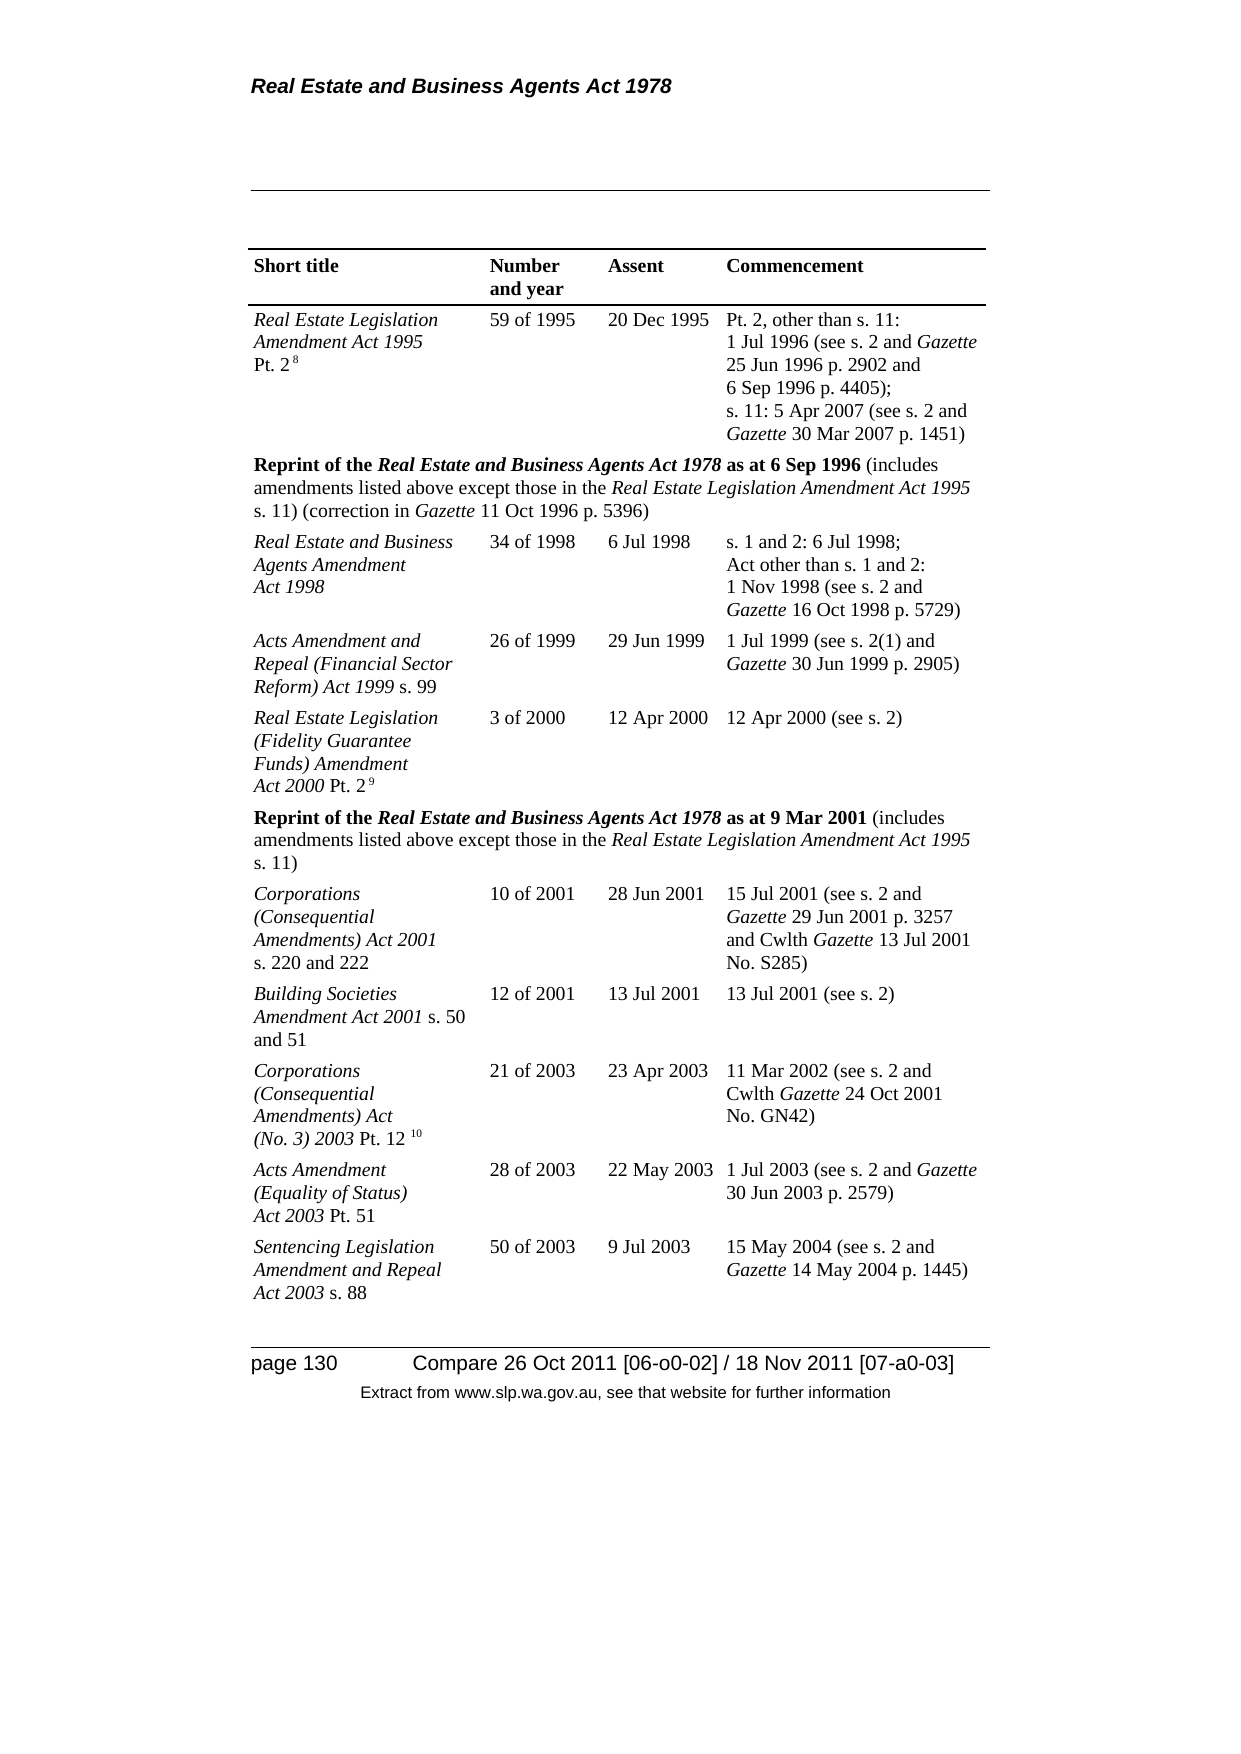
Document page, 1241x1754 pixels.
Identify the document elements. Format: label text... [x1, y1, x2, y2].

table_cell 13 Jul 2001 [602, 978, 720, 1054]
table_cell 23 Apr 2003 [602, 1055, 720, 1154]
table_cell 12 of 2001 [484, 978, 602, 1054]
table_cell 1 Jul 1999 (see s. 2(1) and Gazette 30 Jun 1999 p. 2905) [720, 625, 986, 702]
table_cell Acts Amendment and Repeal (Financial Sector Reform) Act 1999 s. 99 [248, 625, 484, 702]
table_cell 12 Apr 2000 (see s. 2) [720, 702, 986, 801]
table_cell Reprint of the Real Estate and Business Agents Act 1978 as at 9 Mar 2001 (includes amendments listed above except those in the Real Estate Legislation Amendment Act 1995 s. 11) [248, 801, 986, 878]
table_cell 59 of 1995 [484, 306, 602, 449]
table_cell 1 Jul 2003 (see s. 2 and Gazette 30 Jun 2003 p. 2579) [720, 1154, 986, 1231]
table_cell 20 Dec 1995 [602, 306, 720, 449]
table_cell Real Estate and Business Agents Amendment Act 1998 [248, 526, 484, 625]
table_header Short title [248, 250, 484, 303]
table_cell 15 Jul 2001 (see s. 2 and Gazette 29 Jun 2001 p. 3257 and Cwlth Gazette 13 Jul 2001 No. S285) [720, 878, 986, 978]
table_cell 22 May 2003 [602, 1154, 720, 1231]
table_cell 3 of 2000 [484, 702, 602, 801]
table_cell 34 of 1998 [484, 526, 602, 625]
table_cell Real Estate Legislation (Fidelity Guarantee Funds) Amendment Act 2000 Pt. 2 9 [248, 702, 484, 801]
table_cell Acts Amendment (Equality of Status) Act 2003 Pt. 51 [248, 1154, 484, 1231]
table_cell 15 May 2004 (see s. 2 and Gazette 14 May 2004 p. 1445) [720, 1231, 986, 1308]
table_cell 13 Jul 2001 (see s. 2) [720, 978, 986, 1054]
table_cell Real Estate Legislation Amendment Act 1995 Pt. 2 8 [248, 306, 484, 449]
table_cell 50 of 2003 [484, 1231, 602, 1308]
table_header Commencement [720, 250, 986, 303]
table_cell Pt. 2, other than s. 11: 1 Jul 1996 (see s. 2 and Gazette 25 Jun 1996 p. 2902 and 6 Sep 1996 p. 4405); s. 11: 5 Apr 2007 (see s. 2 and Gazette 30 Mar 2007 p. 1451) [720, 306, 986, 449]
table_cell 21 of 2003 [484, 1055, 602, 1154]
table_cell 26 of 1999 [484, 625, 602, 702]
table_cell 28 Jun 2001 [602, 878, 720, 978]
table_cell s. 1 and 2: 6 Jul 1998; Act other than s. 1 and 2: 1 Nov 1998 (see s. 2 and Gazette 16 Oct 1998 p. 5729) [720, 526, 986, 625]
table_cell 10 of 2001 [484, 878, 602, 978]
table_cell 6 Jul 1998 [602, 526, 720, 625]
table_cell Sentencing Legislation Amendment and Repeal Act 2003 s. 88 [248, 1231, 484, 1308]
table_cell 11 Mar 2002 (see s. 2 and Cwlth Gazette 24 Oct 2001 No. GN42) [720, 1055, 986, 1154]
table_header Number and year [484, 250, 602, 303]
table_cell 9 Jul 2003 [602, 1231, 720, 1308]
table_cell Reprint of the Real Estate and Business Agents Act 1978 as at 6 Sep 1996 (includes amendments listed above except those in the Real Estate Legislation Amendment Act 1995 s. 11) (correction in Gazette 11 Oct 1996 p. 5396) [248, 449, 986, 526]
table_header Assent [602, 250, 720, 303]
table_cell 28 of 2003 [484, 1154, 602, 1231]
table_cell Corporations (Consequential Amendments) Act (No. 3) 2003 Pt. 12 10 [248, 1055, 484, 1154]
table_cell Corporations (Consequential Amendments) Act 2001 s. 220 and 222 [248, 878, 484, 978]
table_cell 29 Jun 1999 [602, 625, 720, 702]
table_cell 12 Apr 2000 [602, 702, 720, 801]
table_cell Building Societies Amendment Act 2001 s. 50 and 51 [248, 978, 484, 1054]
